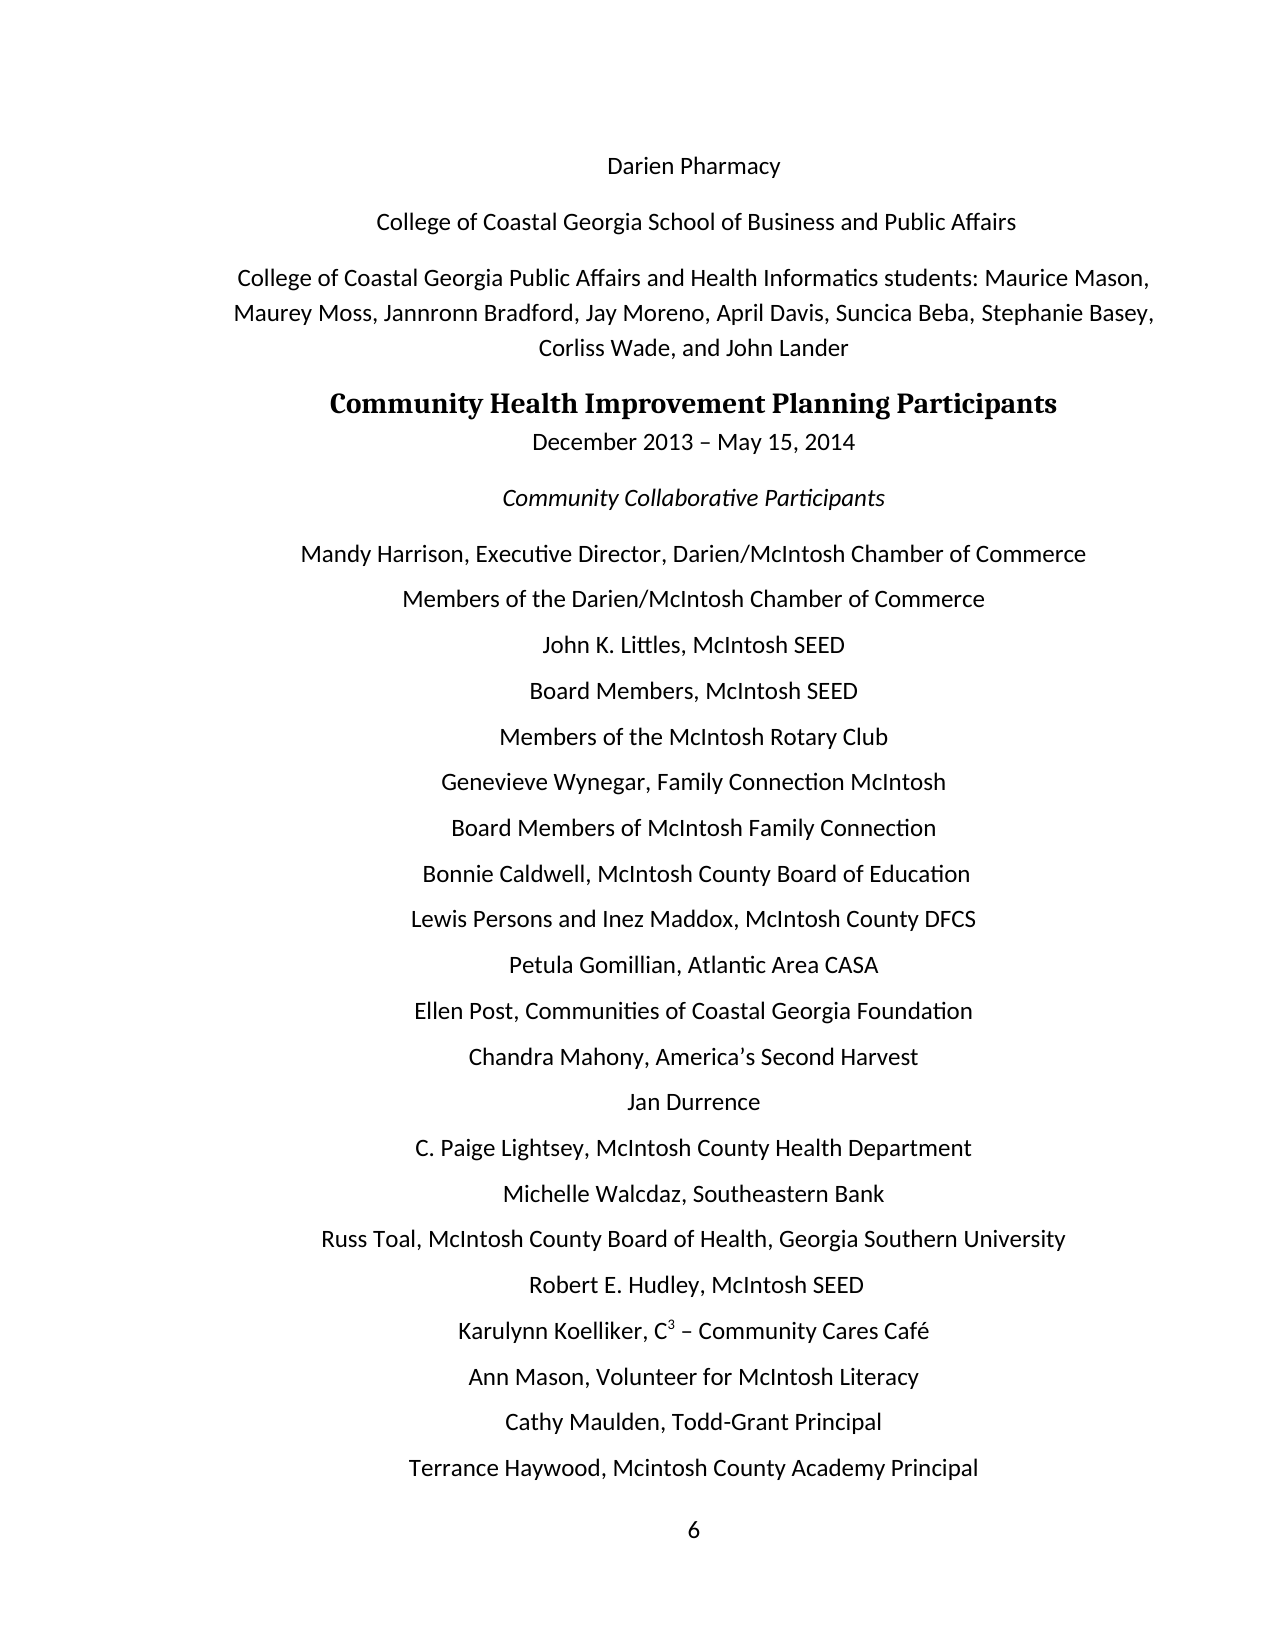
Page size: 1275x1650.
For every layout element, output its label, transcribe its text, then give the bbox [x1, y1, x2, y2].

text C. Paige Lightsey, McIntosh County Health Department [225, 1132, 1162, 1163]
text Genevieve Wynegar, Family Connection McIntosh [225, 766, 1162, 797]
text Members of the McIntosh Rotary Club [225, 721, 1162, 751]
text December 2013 – May 15, 2014 [225, 426, 1162, 457]
text Darien Pharmacy [225, 150, 1162, 181]
text Community Collaborative Participants [225, 482, 1162, 512]
text Mandy Harrison, Executive Director, Darien/McIntosh Chamber of Commerce [225, 538, 1162, 568]
text Members of the Darien/McIntosh Chamber of Commerce [225, 583, 1162, 614]
text Cathy Maulden, Todd-Grant Principal [225, 1407, 1162, 1437]
text Board Members, McIntosh SEED [225, 675, 1162, 705]
text Michelle Walcdaz, Southeastern Bank [225, 1178, 1162, 1208]
text Russ Toal, McIntosh County Board of Health, Georgia Southern University [225, 1224, 1162, 1254]
text Chandra Mahony, America’s Second Harvest [225, 1041, 1162, 1071]
text Lewis Persons and Inez Maddox, McIntosh County DFCS [225, 903, 1162, 934]
text College of Coastal Georgia School of Business and Public Affairs [225, 206, 1162, 236]
text Karulynn Koelliker, C3 – Community Cares Café [225, 1315, 1162, 1346]
text Ann Mason, Volunteer for McIntosh Literacy [225, 1361, 1162, 1391]
text John K. Littles, McIntosh SEED [225, 629, 1162, 660]
text Jan Durrence [225, 1086, 1162, 1117]
text College of Coastal Georgia Public Affairs and Health Informatics students: Maurice Mason, Maurey Moss, Jannronn Bradford, Jay Moreno, April Davis, Suncica Beba, Stephanie Basey, Corliss Wade, and John Lander [225, 262, 1162, 362]
subtitle Community Health Improvement Planning Participants [225, 387, 1162, 421]
text Board Members of McIntosh Family Connection [225, 812, 1162, 843]
text Terrance Haywood, Mcintosh County Academy Principal [225, 1452, 1162, 1483]
text Ellen Post, Communities of Coastal Georgia Foundation [225, 995, 1162, 1026]
text Petula Gomillian, Atlantic Area CASA [225, 949, 1162, 980]
text Robert E. Hudley, McIntosh SEED [225, 1269, 1162, 1300]
text Bonnie Caldwell, McIntosh County Board of Education [225, 858, 1162, 888]
